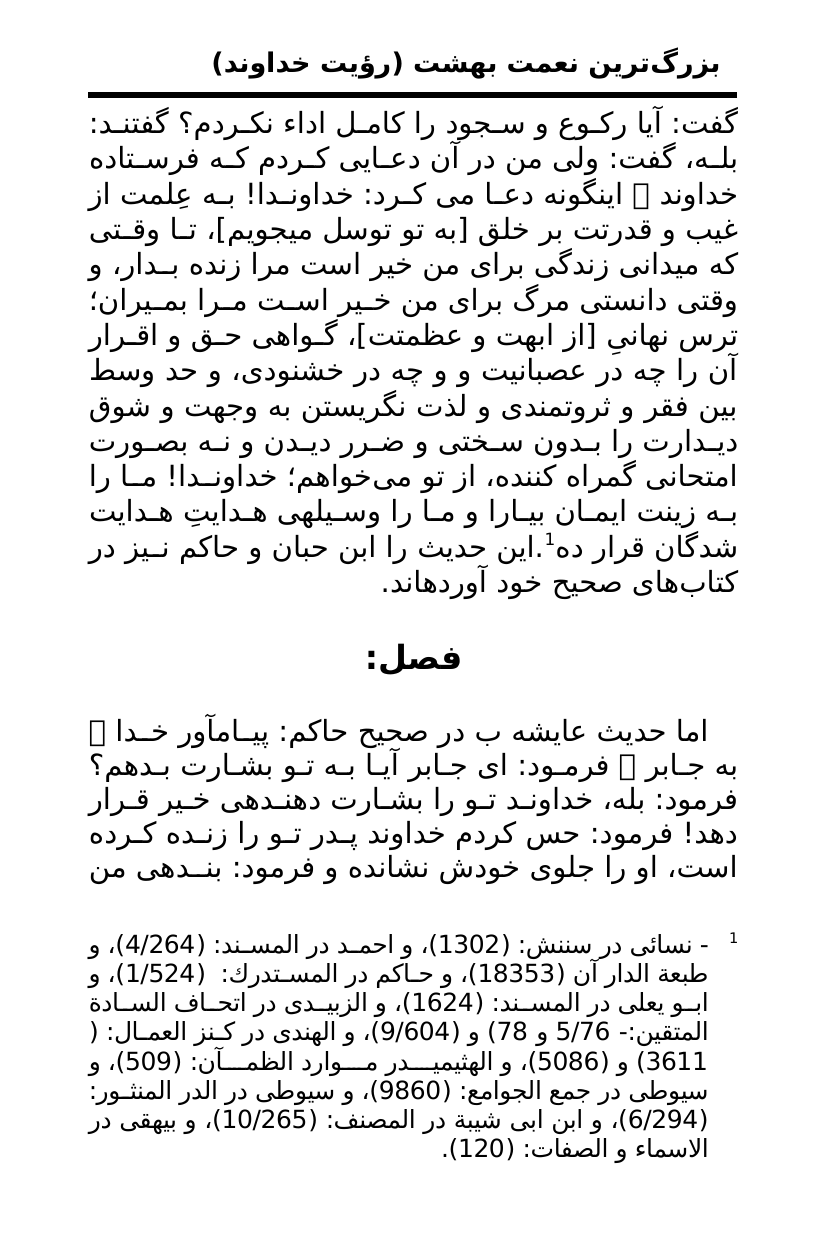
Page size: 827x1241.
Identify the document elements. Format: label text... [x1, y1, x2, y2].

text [89, 714, 738, 884]
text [89, 106, 738, 599]
text فصل: [89, 638, 738, 677]
